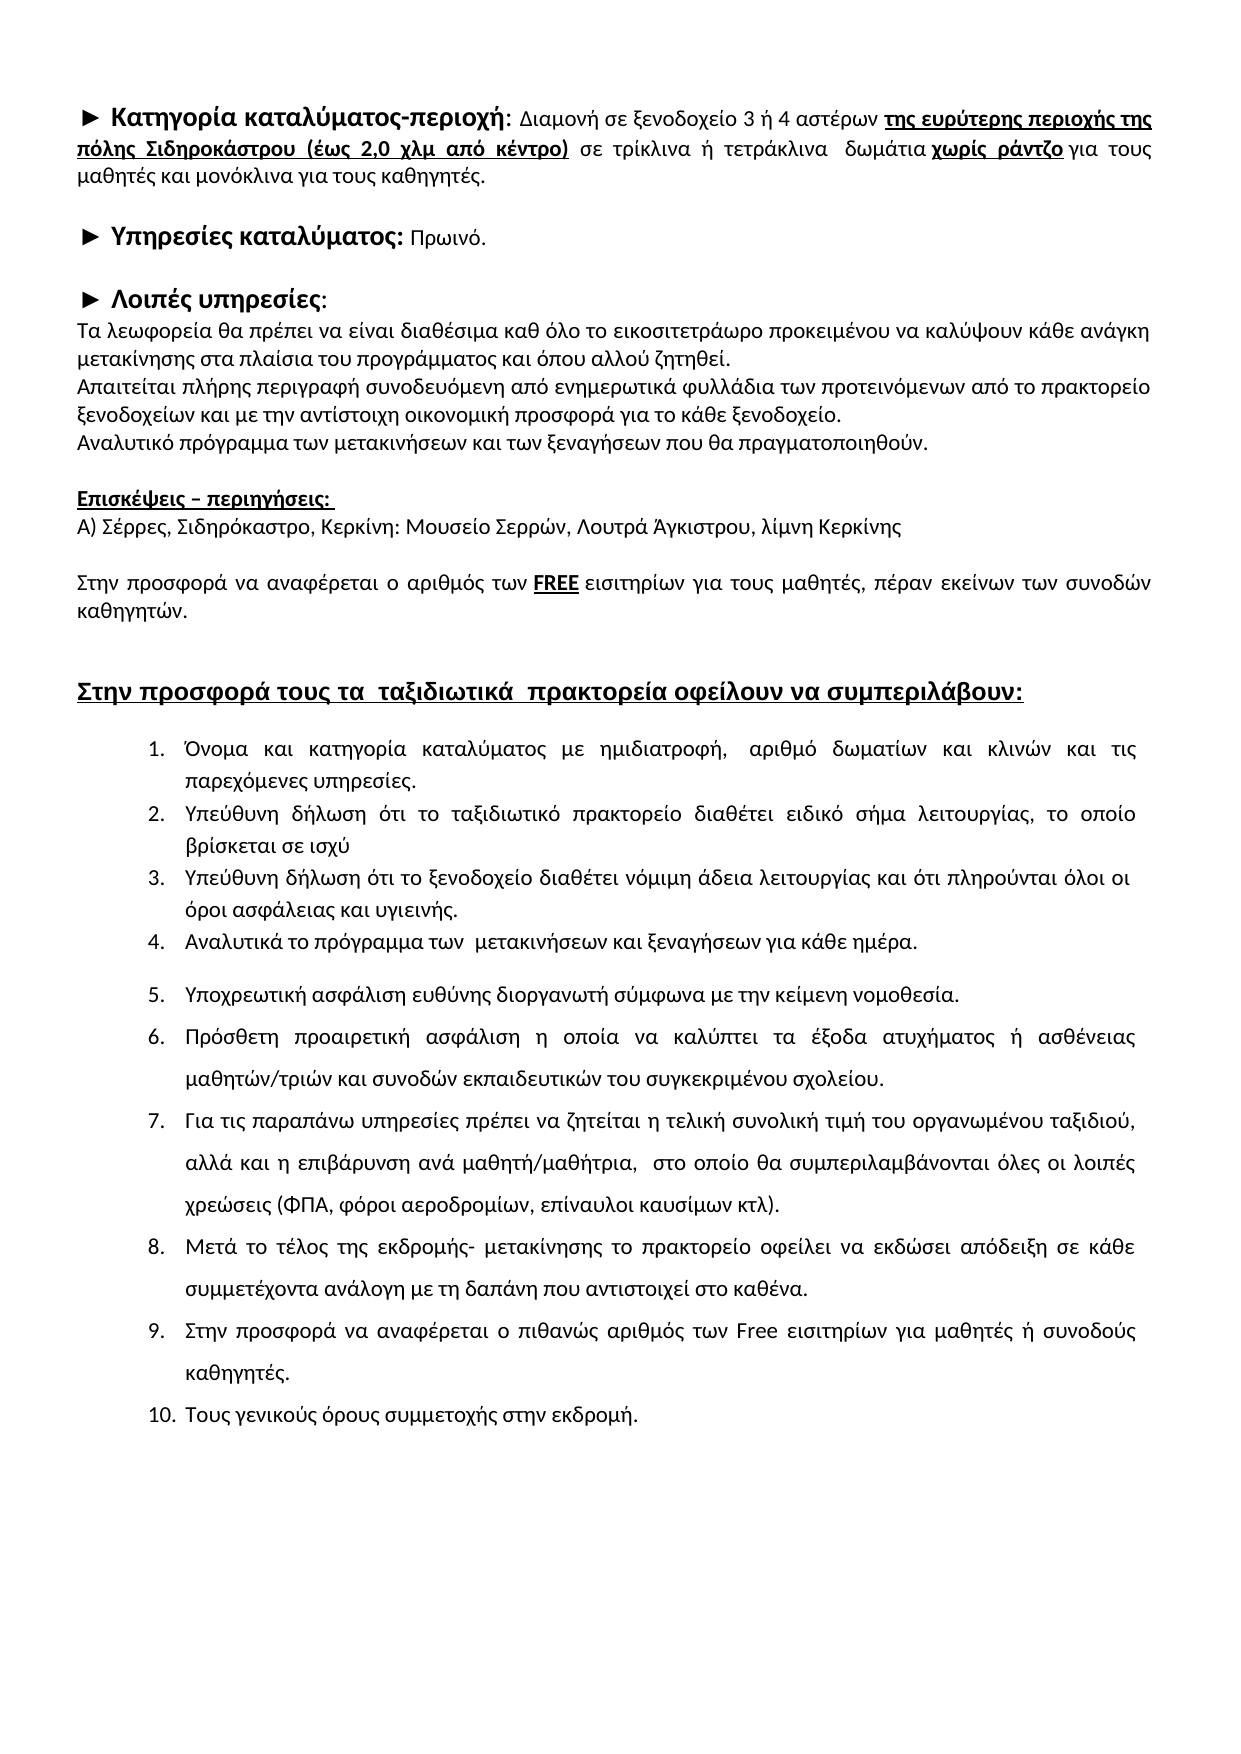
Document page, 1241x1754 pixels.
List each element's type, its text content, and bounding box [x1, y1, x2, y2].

list Υπεύθυνη δήλωση ότι το ξενοδοχείο διαθέτει νόμιμη άδεια λειτουργίας και ότι πληρούνται όλοι οι όροι ασφάλειας και υγιεινής. [148, 863, 1137, 923]
text Στην προσφορά τους τα ταξιδιωτικά πρακτορεία οφείλουν να συμπεριλάβουν: [77, 677, 1137, 706]
text Τα λεωφορεία θα πρέπει να είναι διαθέσιμα καθ όλο το εικοσιτετράωρο προκειμένου να καλύψουν κάθε ανάγκη μετακίνησης στα πλαίσια του προγράμματος και όπου αλλού ζητηθεί. [77, 316, 1152, 372]
list Υποχρεωτική ασφάλιση ευθύνης διοργανωτή σύμφωνα με την κείμενη νομοθεσία. [148, 981, 1137, 1008]
list Μετά το τέλος της εκδρομής- μετακίνησης το πρακτορείο οφείλει να εκδώσει απόδειξη σε κάθε συμμετέχοντα ανάλογη με τη δαπάνη που αντιστοιχεί στο καθένα. [148, 1232, 1137, 1302]
text Απαιτείται πλήρης περιγραφή συνοδευόμενη από ενημερωτικά φυλλάδια των προτεινόμενων από το πρακτορείο ξενοδοχείων και με την αντίστοιχη οικονομική προσφορά για το κάθε ξενοδοχείο. [77, 372, 1152, 428]
list Τους γενικούς όρους συμμετοχής στην εκδρομή. [148, 1400, 1137, 1428]
list Στην προσφορά να αναφέρεται ο πιθανώς αριθμός των Free εισιτηρίων για μαθητές ή συνοδούς καθηγητές. [148, 1316, 1137, 1386]
list Υπεύθυνη δήλωση ότι το ταξιδιωτικό πρακτορείο διαθέτει ειδικό σήμα λειτουργίας, το οποίο βρίσκεται σε ισχύ [148, 799, 1137, 859]
list Για τις παραπάνω υπηρεσίες πρέπει να ζητείται η τελική συνολική τιμή του οργανωμένου ταξιδιού, αλλά και η επιβάρυνση ανά μαθητή/μαθήτρια, στο οποίο θα συμπεριλαμβάνονται όλες οι λοιπές χρεώσεις (ΦΠΑ, φόροι αεροδρομίων, επίναυλοι καυσίμων κτλ). [148, 1106, 1137, 1218]
text ► Κατηγορία καταλύματος-περιοχή: Διαμονή σε ξενοδοχείο 3 ή 4 αστέρων της ευρύτερης περιοχής της πόλης Σιδηροκάστρου (έως 2,0 χλμ από κέντρο) σε τρίκλινα ή τετράκλινα δωμάτια χωρίς ράντζο για τους μαθητές και μονόκλινα για τους καθηγητές. [77, 99, 1152, 190]
text Στην προσφορά να αναφέρεται ο αριθμός των FREE εισιτηρίων για τους μαθητές, πέραν εκείνων των συνοδών καθηγητών. [77, 568, 1152, 624]
text ► Υπηρεσίες καταλύματος: Πρωινό. [77, 218, 1152, 253]
list Όνομα και κατηγορία καταλύματος με ημιδιατροφή, αριθμό δωματίων και κλινών και τις παρεχόμενες υπηρεσίες. [148, 734, 1137, 794]
text Επισκέψεις – περιηγήσεις: [77, 484, 1152, 512]
text Αναλυτικό πρόγραμμα των μετακινήσεων και των ξεναγήσεων που θα πραγματοποιηθούν. [77, 428, 1152, 456]
list Πρόσθετη προαιρετική ασφάλιση η οποία να καλύπτει τα έξοδα ατυχήματος ή ασθένειας μαθητών/τριών και συνοδών εκπαιδευτικών του συγκεκριμένου σχολείου. [148, 1022, 1137, 1092]
text Α) Σέρρες, Σιδηρόκαστρο, Κερκίνη: Μουσείο Σερρών, Λουτρά Άγκιστρου, λίμνη Κερκίνης [77, 512, 1152, 540]
list Αναλυτικά το πρόγραμμα των μετακινήσεων και ξεναγήσεων για κάθε ημέρα. [148, 927, 1137, 956]
text ► Λοιπές υπηρεσίες: [77, 282, 1152, 316]
